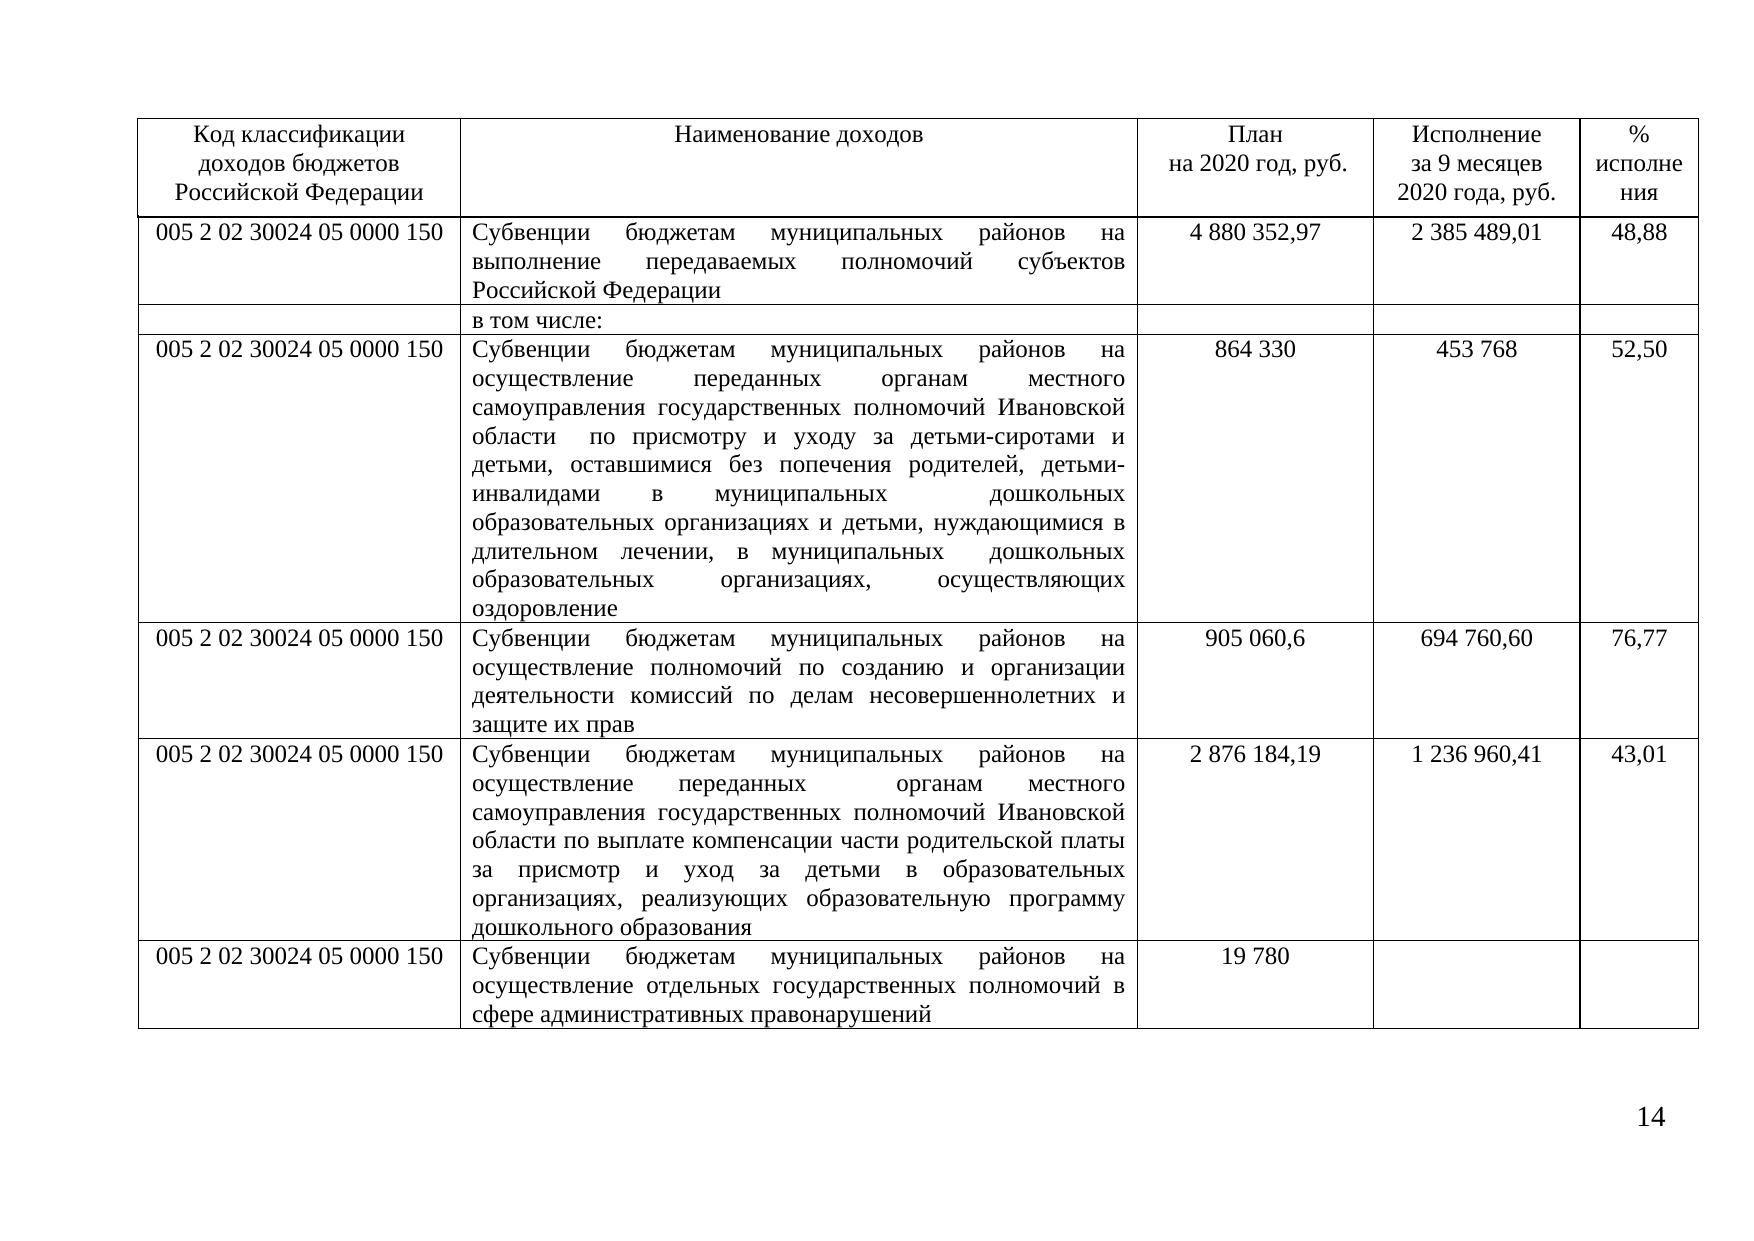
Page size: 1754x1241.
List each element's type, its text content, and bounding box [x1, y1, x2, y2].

table_cell 694 760,60 [1374, 623, 1579, 738]
table_cell 2 385 489,01 [1374, 218, 1579, 304]
table_cell [1581, 305, 1698, 333]
table_cell Субвенции бюджетам муниципальных районов на выполнение передаваемых полномочий субъектов Российской Федерации [461, 218, 1137, 304]
table_cell 005 2 02 30024 05 0000 150 [139, 739, 460, 940]
table_cell [1581, 941, 1698, 1028]
table_cell 864 330 [1138, 335, 1373, 622]
table_cell 4 880 352,97 [1138, 218, 1373, 304]
table_cell 905 060,6 [1138, 623, 1373, 738]
table_cell 005 2 02 30024 05 0000 150 [139, 941, 460, 1028]
table_cell 43,01 [1581, 739, 1698, 940]
table_cell [1374, 941, 1579, 1028]
table_cell Субвенции бюджетам муниципальных районов на осуществление переданных органам местного самоуправления государственных полномочий Ивановской области по выплате компенсации части родительской платы за присмотр и уход за детьми в образовательных организациях, реализующих образовательную программу дошкольного образования [461, 739, 1137, 940]
table_cell Субвенции бюджетам муниципальных районов на осуществление полномочий по созданию и организации деятельности комиссий по делам несовершеннолетних и защите их прав [461, 623, 1137, 738]
table_header % исполнения [1581, 119, 1698, 216]
table_cell [1374, 305, 1579, 333]
table_cell 005 2 02 30024 05 0000 150 [139, 218, 460, 304]
table_cell 1 236 960,41 [1374, 739, 1579, 940]
table_header Исполнение за 9 месяцев 2020 года, руб. [1374, 119, 1579, 216]
table_cell 005 2 02 30024 05 0000 150 [139, 335, 460, 622]
table_header Наименование доходов [461, 119, 1137, 216]
table_cell в том числе: [461, 305, 1137, 333]
table_cell 52,50 [1581, 335, 1698, 622]
table_header План на 2020 год, руб. [1138, 119, 1373, 216]
table_cell 005 2 02 30024 05 0000 150 [139, 623, 460, 738]
table_cell Субвенции бюджетам муниципальных районов на осуществление переданных органам местного самоуправления государственных полномочий Ивановской области по присмотру и уходу за детьми-сиротами и детьми, оставшимися без попечения родителей, детьми-инвалидами в муниципальных дошкольных образовательных организациях и детьми, нуждающимися в длительном лечении, в муниципальных дошкольных образовательных организациях, осуществляющих оздоровление [461, 335, 1137, 622]
table_cell 48,88 [1581, 218, 1698, 304]
table_cell 19 780 [1138, 941, 1373, 1028]
table_cell 453 768 [1374, 335, 1579, 622]
table_cell 2 876 184,19 [1138, 739, 1373, 940]
table_cell [1138, 305, 1373, 333]
table_cell [139, 305, 460, 333]
table_cell 76,77 [1581, 623, 1698, 738]
table_header Код классификации доходов бюджетов Российской Федерации [138, 119, 460, 216]
table_cell Субвенции бюджетам муниципальных районов на осуществление отдельных государственных полномочий в сфере административных правонарушений [461, 941, 1137, 1028]
